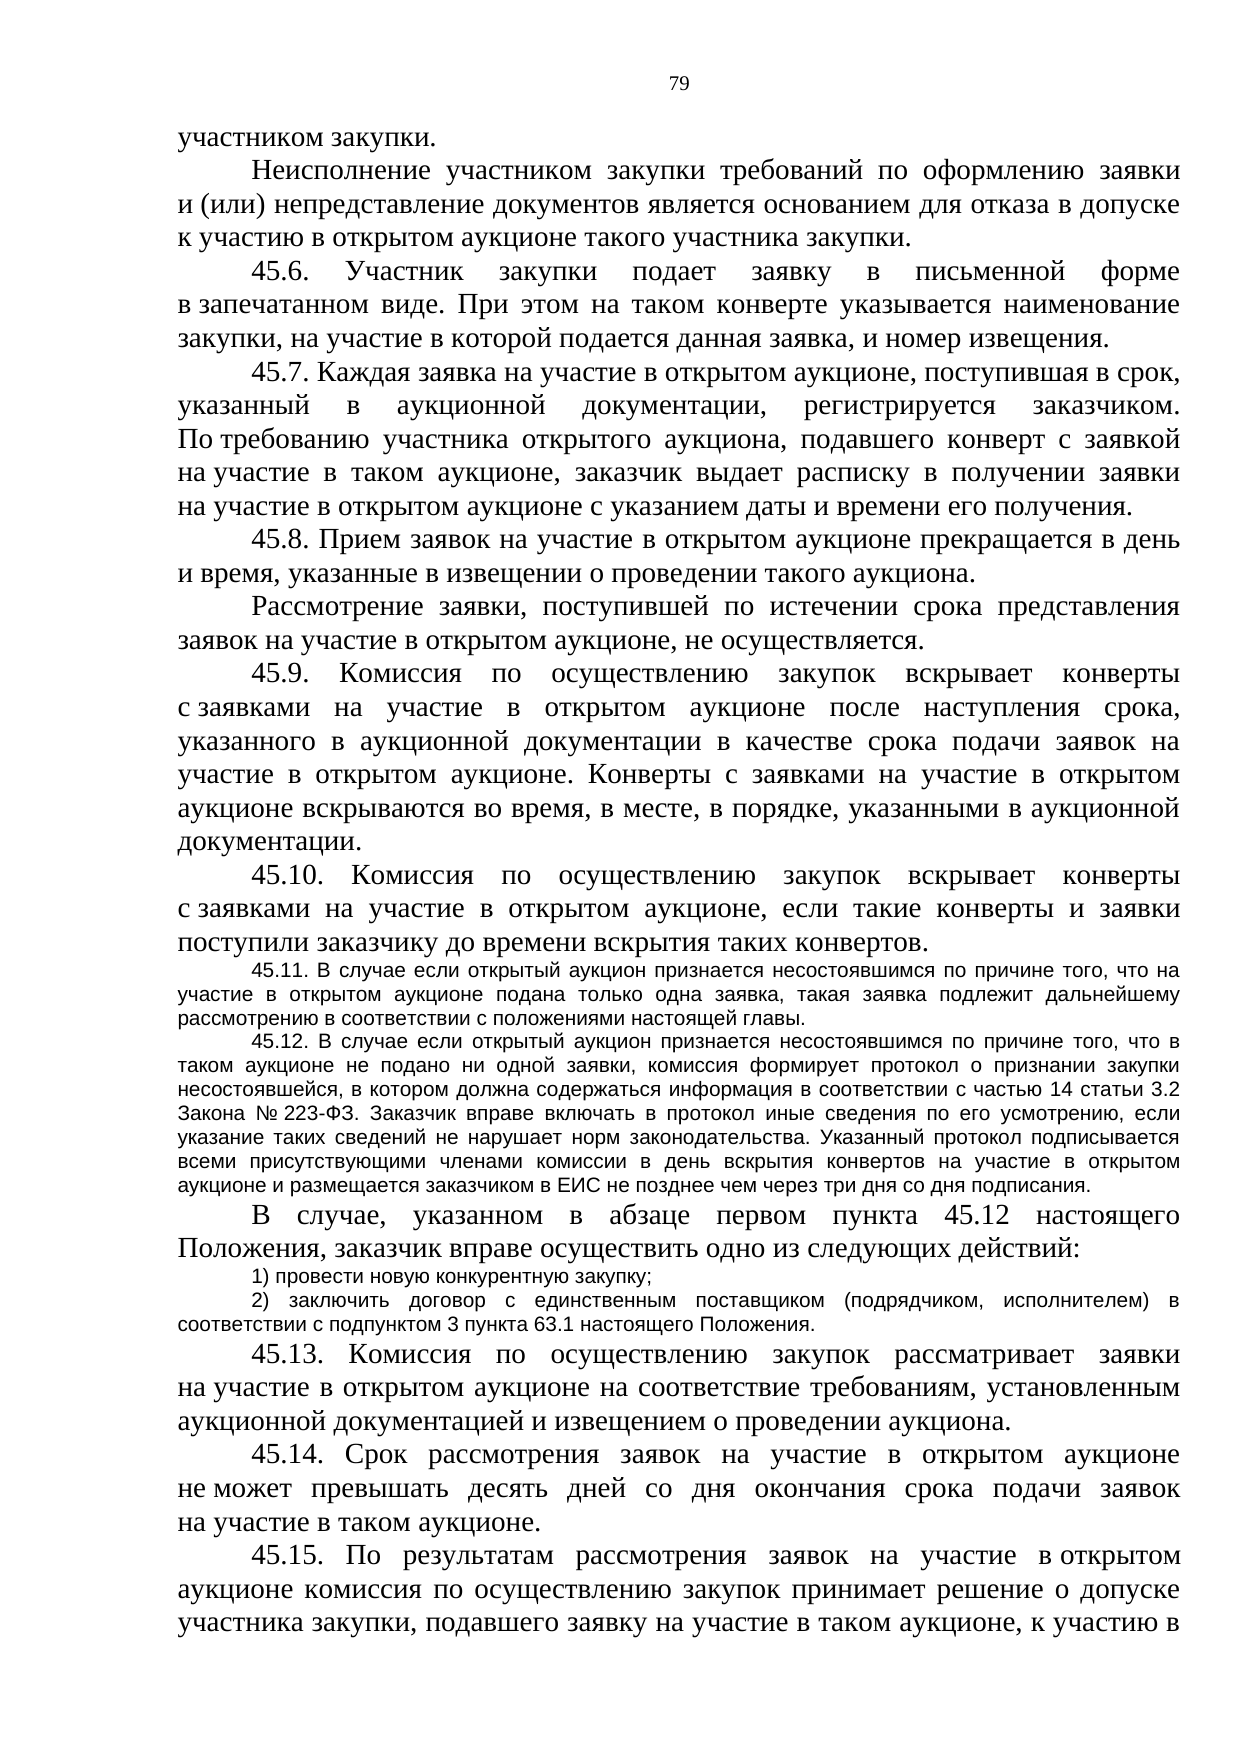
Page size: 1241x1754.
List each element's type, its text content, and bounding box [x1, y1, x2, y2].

text 45.10. Комиссия по осуществлению закупок вскрывает конверты с заявками на участие в открытом аукционе, если такие конверты и заявки поступили заказчику до времени вскрытия таких конвертов. [177, 857, 1181, 957]
text 45.13. Комиссия по осуществлению закупок рассматривает заявки на участие в открытом аукционе на соответствие требованиям, установленным аукционной документацией и извещением о проведении аукциона. [177, 1336, 1181, 1437]
text 45.9. Комиссия по осуществлению закупок вскрывает конверты с заявками на участие в открытом аукционе после наступления срока, указанного в аукционной документации в качестве срока подачи заявок на участие в открытом аукционе. Конверты с заявками на участие в открытом аукционе вскрываются во время, в месте, в порядке, указанными в аукционной документации. [177, 656, 1181, 857]
text 45.14. Срок рассмотрения заявок на участие в открытом аукционе не может превышать десять дней со дня окончания срока подачи заявок на участие в таком аукционе. [177, 1437, 1181, 1537]
text Рассмотрение заявки, поступившей по истечении срока представления заявок на участие в открытом аукционе, не осуществляется. [177, 588, 1181, 656]
text В случае, указанном в абзаце первом пункта 45.12 настоящего Положения, заказчик вправе осуществить одно из следующих действий: [177, 1197, 1181, 1264]
text 45.6. Участник закупки подает заявку в письменной форме в запечатанном виде. При этом на таком конверте указывается наименование закупки, на участие в которой подается данная заявка, и номер извещения. [177, 253, 1181, 354]
text 45.11. В случае если открытый аукцион признается несостоявшимся по причине того, что на участие в открытом аукционе подана только одна заявка, такая заявка подлежит дальнейшему рассмотрению в соответствии с положениями настоящей главы. [177, 957, 1181, 1029]
text 1) провести новую конкурентную закупку; [177, 1264, 1181, 1288]
text 2) заключить договор с единственным поставщиком (подрядчиком, исполнителем) в соответствии с подпунктом 3 пункта 63.1 настоящего Положения. [177, 1288, 1181, 1336]
text 45.12. В случае если открытый аукцион признается несостоявшимся по причине того, что в таком аукционе не подано ни одной заявки, комиссия формирует протокол о признании закупки несостоявшейся, в котором должна содержаться информация в соответствии с частью 14 статьи 3.2 Закона № 223-ФЗ. Заказчик вправе включать в протокол иные сведения по его усмотрению, если указание таких сведений не нарушает норм законодательства. Указанный протокол подписывается всеми присутствующими членами комиссии в день вскрытия конвертов на участие в открытом аукционе и размещается заказчиком в ЕИС не позднее чем через три дня со дня подписания. [177, 1029, 1181, 1197]
text 45.8. Прием заявок на участие в открытом аукционе прекращается в день и время, указанные в извещении о проведении такого аукциона. [177, 521, 1181, 588]
text Неисполнение участником закупки требований по оформлению заявки и (или) непредставление документов является основанием для отказа в допуске к участию в открытом аукционе такого участника закупки. [177, 152, 1181, 253]
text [177, 119, 1181, 152]
text 45.7. Каждая заявка на участие в открытом аукционе, поступившая в срок, указанный в аукционной документации, регистрируется заказчиком. По требованию участника открытого аукциона, подавшего конверт с заявкой на участие в таком аукционе, заказчик выдает расписку в получении заявки на участие в открытом аукционе с указанием даты и времени его получения. [177, 354, 1181, 521]
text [177, 1537, 1181, 1638]
